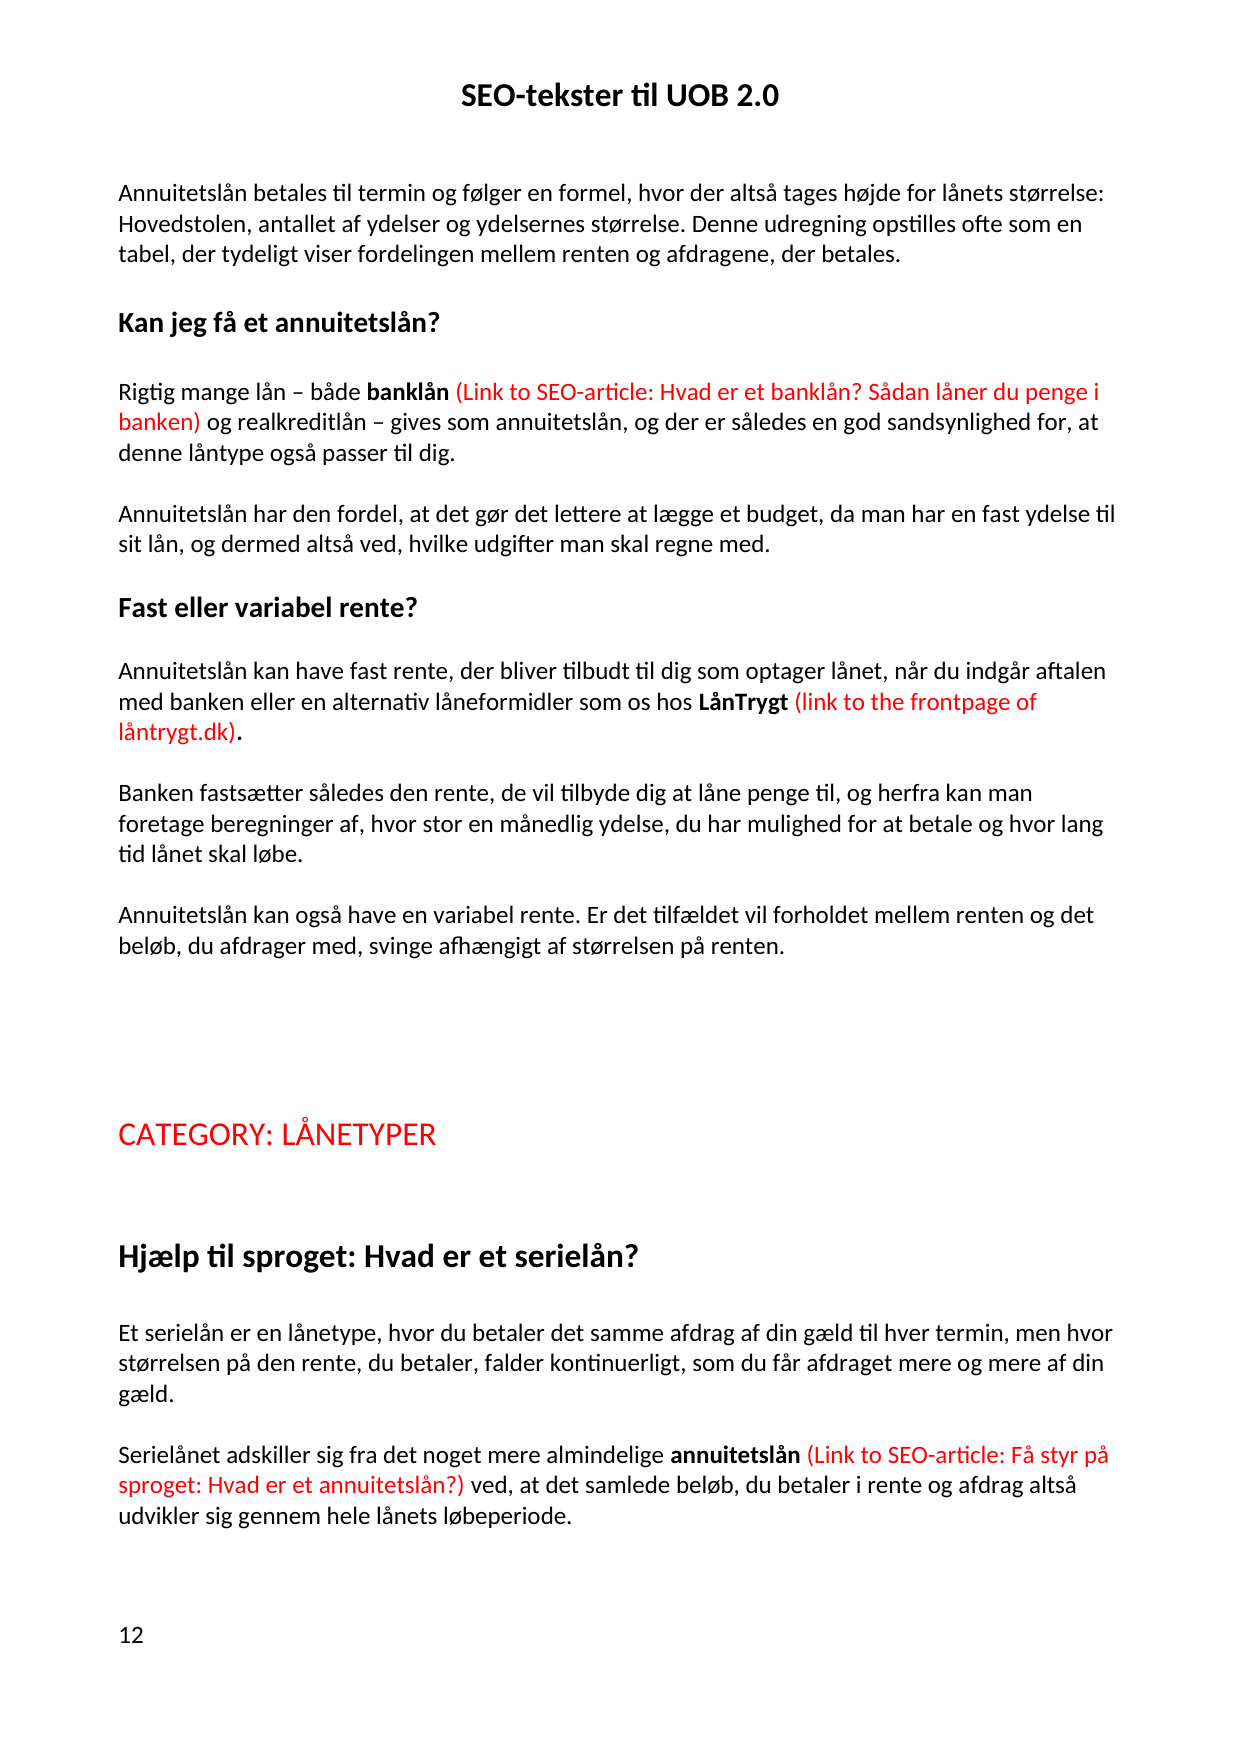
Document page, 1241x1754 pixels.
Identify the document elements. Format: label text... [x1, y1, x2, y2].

text Annuitetslån har den fordel, at det gør det lettere at lægge et budget, da man har en fast ydelse til sit lån, og dermed altså ved, hvilke udgifter man skal regne med. [118, 498, 1122, 559]
text Et serielån er en lånetype, hvor du betaler det samme afdrag af din gæld til hver termin, men hvor størrelsen på den rente, du betaler, falder kontinuerligt, som du får afdraget mere og mere af din gæld. [118, 1317, 1122, 1408]
text Kan jeg få et annuitetslån? [118, 304, 1122, 340]
text Annuitetslån betales til termin og følger en formel, hvor der altså tages højde for lånets størrelse: Hovedstolen, antallet af ydelser og ydelsernes størrelse. Denne udregning opstilles ofte som en tabel, der tydeligt viser fordelingen mellem renten og afdragene, der betales. [118, 177, 1122, 269]
text Hjælp til sproget: Hvad er et serielån? [118, 1236, 1122, 1276]
text Serielånet adskiller sig fra det noget mere almindelige annuitetslån (Link to SEO-article: Få styr på sproget: Hvad er et annuitetslån?) ved, at det samlede beløb, du betaler i rente og afdrag altså udvikler sig gennem hele lånets løbeperiode. [118, 1439, 1122, 1531]
text Rigtig mange lån – både banklån (Link to SEO-article: Hvad er et banklån? Sådan låner du penge i banken) og realkreditlån – gives som annuitetslån, og der er således en god sandsynlighed for, at denne låntype også passer til dig. [118, 376, 1122, 467]
text Annuitetslån kan have fast rente, der bliver tilbudt til dig som optager lånet, når du indgår aftalen med banken eller en alternativ låneformidler som os hos LånTrygt (link to the frontpage of låntrygt.dk). [118, 655, 1122, 747]
text Fast eller variabel rente? [118, 589, 1122, 625]
text Annuitetslån kan også have en variabel rente. Er det tilfældet vil forholdet mellem renten og det beløb, du afdrager med, svinge afhængigt af størrelsen på renten. [118, 899, 1122, 961]
text CATEGORY: LÅNETYPER [118, 1113, 1122, 1154]
text Banken fastsætter således den rente, de vil tilbyde dig at låne penge til, og herfra kan man foretage beregninger af, hvor stor en månedlig ydelse, du har mulighed for at betale og hvor lang tid lånet skal løbe. [118, 777, 1122, 869]
